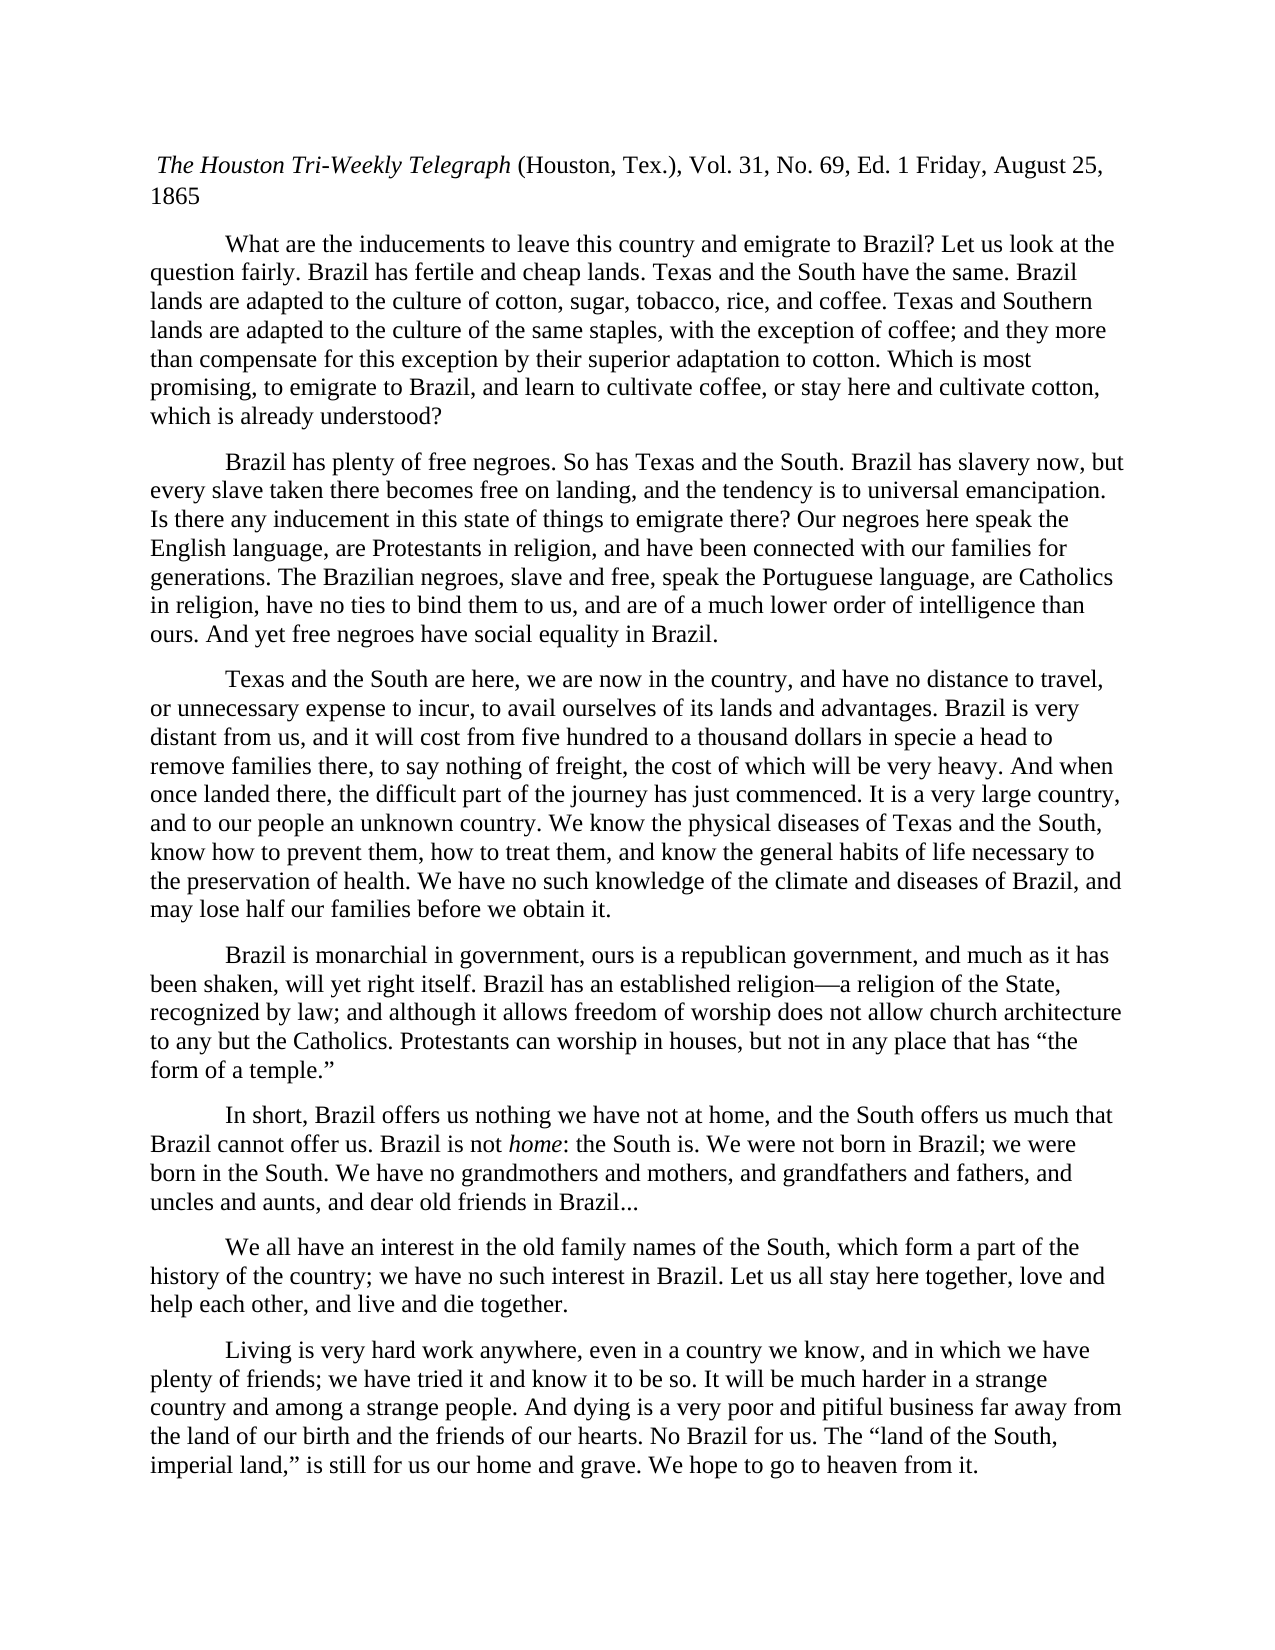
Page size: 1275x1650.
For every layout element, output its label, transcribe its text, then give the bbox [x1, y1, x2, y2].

text What are the inducements to leave this country and emigrate to Brazil? Let us look at the question fairly. Brazil has fertile and cheap lands. Texas and the South have the same. Brazil lands are adapted to the culture of cotton, sugar, tobacco, rice, and coffee. Texas and Southern lands are adapted to the culture of the same staples, with the exception of coffee; and they more than compensate for this exception by their superior adaptation to cotton. Which is most promising, to emigrate to Brazil, and learn to cultivate coffee, or stay here and cultivate cotton, which is already understood? [150, 229, 1125, 430]
text We all have an interest in the old family names of the South, which form a part of the history of the country; we have no such interest in Brazil. Let us all stay here together, love and help each other, and live and die together. [150, 1232, 1125, 1318]
text Living is very hard work anywhere, even in a country we know, and in which we have plenty of friends; we have tried it and know it to be so. It will be much harder in a strange country and among a strange people. And dying is a very poor and pitiful business far away from the land of our birth and the friends of our hearts. No Brazil for us. The “land of the South, imperial land,” is still for us our home and grave. We hope to go to heaven from it. [150, 1335, 1125, 1479]
text The Houston Tri-Weekly Telegraph (Houston, Tex.), Vol. 31, No. 69, Ed. 1 Friday, August 25, 1865 [150, 150, 1125, 210]
text Brazil has plenty of free negroes. So has Texas and the South. Brazil has slavery now, but every slave taken there becomes free on landing, and the tendency is to universal emancipation. Is there any inducement in this state of things to emigrate there? Our negroes here speak the English language, are Protestants in religion, and have been connected with our families for generations. The Brazilian negroes, slave and free, speak the Portuguese language, are Catholics in religion, have no ties to bind them to us, and are of a much lower order of intelligence than ours. And yet free negroes have social equality in Brazil. [150, 447, 1125, 648]
text Brazil is monarchial in government, ours is a republican government, and much as it has been shaken, will yet right itself. Brazil has an established religion—a religion of the State, recognized by law; and although it allows freedom of worship does not allow church architecture to any but the Catholics. Protestants can worship in houses, but not in any place that has “the form of a temple.” [150, 940, 1125, 1084]
text Texas and the South are here, we are now in the country, and have no distance to travel, or unnecessary expense to incur, to avail ourselves of its lands and advantages. Brazil is very distant from us, and it will cost from five hundred to a thousand dollars in specie a head to remove families there, to say nothing of freight, the cost of which will be very heavy. And when once landed there, the difficult part of the journey has just commenced. It is a very large country, and to our people an unknown country. We know the physical diseases of Texas and the South, know how to prevent them, how to treat them, and know the general habits of life necessary to the preservation of health. We have no such knowledge of the climate and diseases of Brazil, and may lose half our families before we obtain it. [150, 664, 1125, 923]
text In short, Brazil offers us nothing we have not at home, and the South offers us much that Brazil cannot offer us. Brazil is not home: the South is. We were not born in Brazil; we were born in the South. We have no grandmothers and mothers, and grandfathers and fathers, and uncles and aunts, and dear old friends in Brazil... [150, 1100, 1125, 1215]
